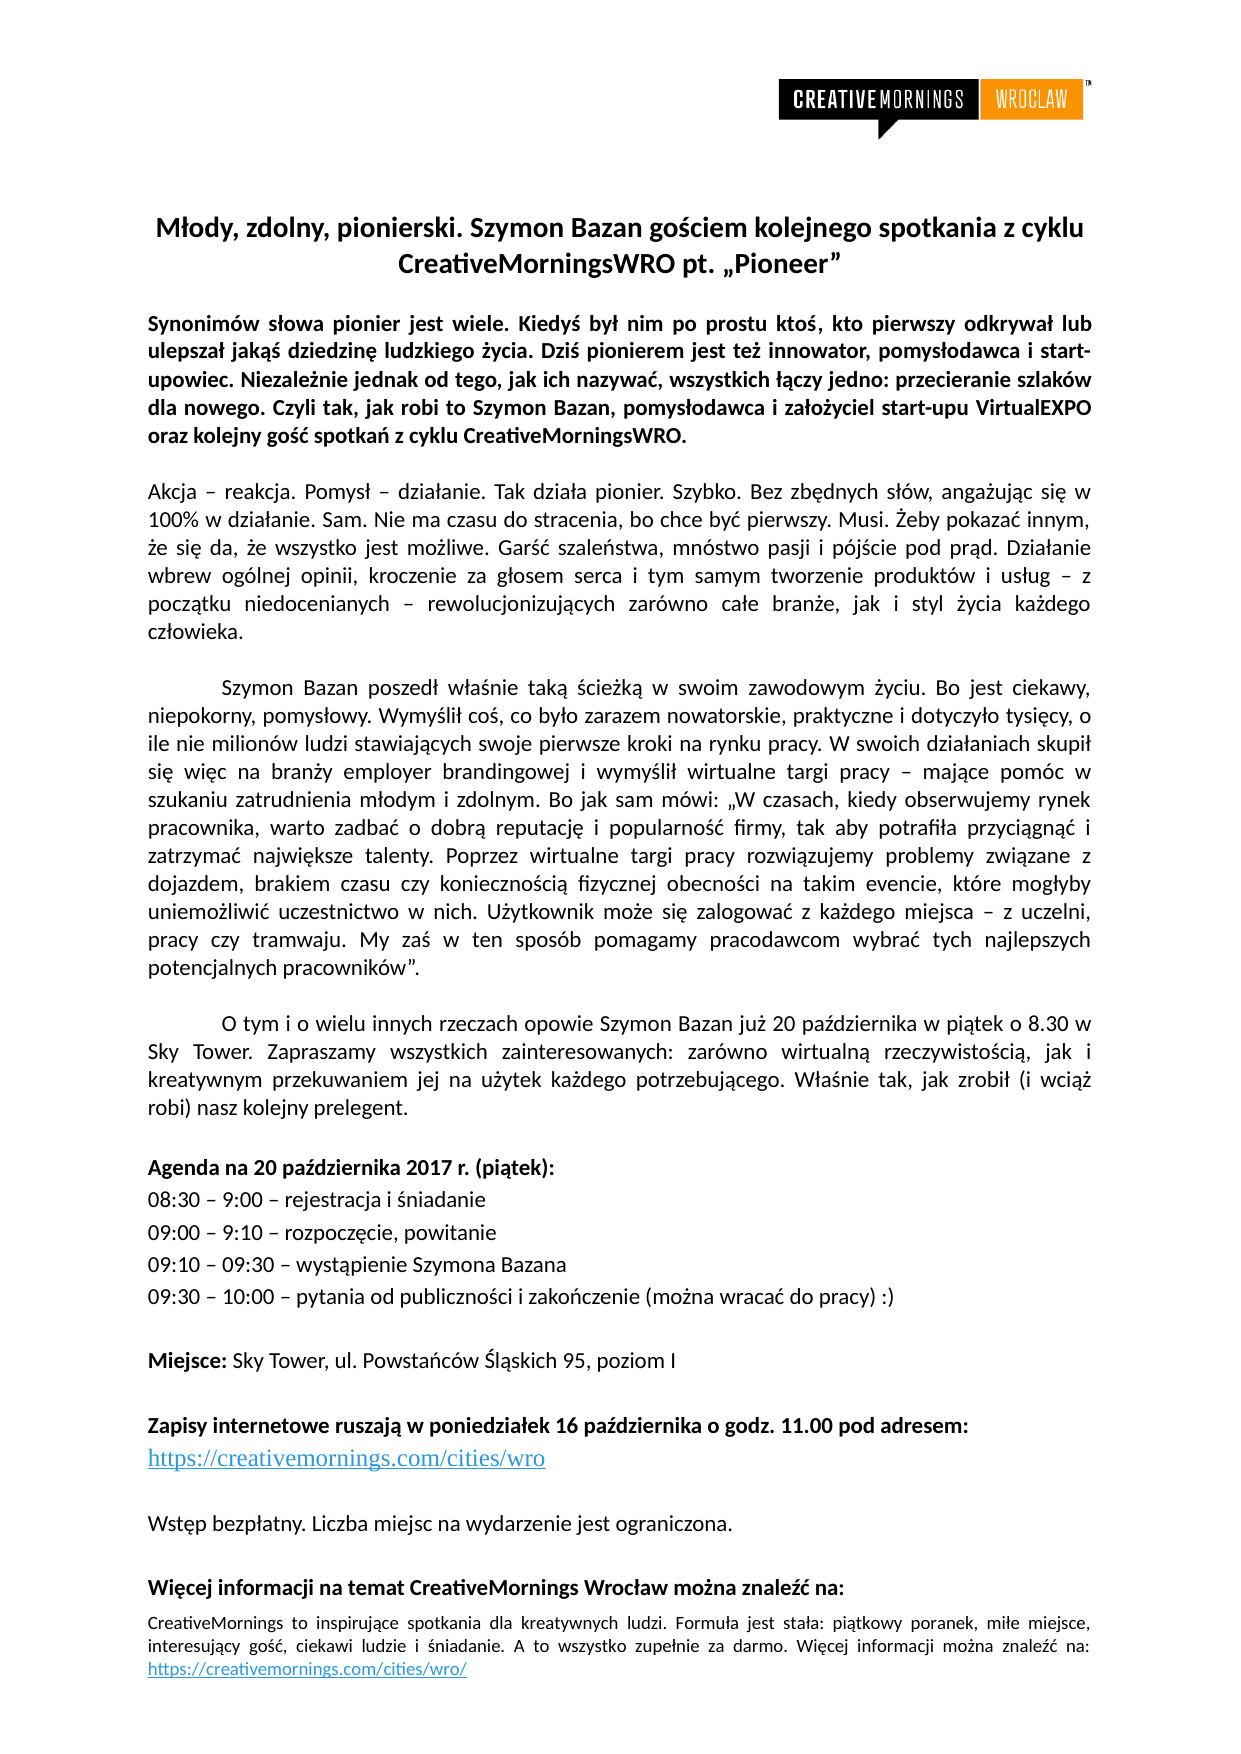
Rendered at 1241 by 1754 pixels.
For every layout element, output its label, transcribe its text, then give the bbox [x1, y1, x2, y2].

text 09:10 – 09:30 – wystąpienie Szymona Bazana [148, 1250, 1093, 1278]
text Miejsce: Sky Tower, ul. Powstańców Śląskich 95, poziom I [148, 1347, 1093, 1374]
text Akcja – reakcja. Pomysł – działanie. Tak działa pionier. Szybko. Bez zbędnych słów, angażując się w 100% w działanie. Sam. Nie ma czasu do stracenia, bo chce być pierwszy. Musi. Żeby pokazać innym, że się da, że wszystko jest możliwe. Garść szaleństwa, mnóstwo pasji i pójście pod prąd. Działanie wbrew ogólnej opinii, kroczenie za głosem serca i tym samym tworzenie produktów i usług – z początku niedocenianych – rewolucjonizujących zarówno całe branże, jak i styl życia każdego człowieka. [148, 477, 1093, 645]
text Wstęp bezpłatny. Liczba miejsc na wydarzenie jest ograniczona. [148, 1509, 1093, 1537]
text https://creativemornings.com/cities/wro [148, 1443, 1093, 1472]
picture [778, 73, 1092, 146]
text 09:30 – 10:00 – pytania od publiczności i zakończenie (można wracać do pracy) :) [148, 1282, 1093, 1310]
text Więcej informacji na temat CreativeMornings Wrocław można znaleźć na: [148, 1573, 1093, 1602]
text 09:00 – 9:10 – rozpoczęcie, powitanie [148, 1218, 1093, 1246]
text Młody, zdolny, pionierski. Szymon Bazan gościem kolejnego spotkania z cyklu CreativeMorningsWRO pt. „Pioneer” [148, 209, 1093, 281]
text Synonimów słowa pionier jest wiele. Kiedyś był nim po prostu ktoś, kto pierwszy odkrywał lub ulepszał jakąś dziedzinę ludzkiego życia. Dziś pionierem jest też innowator, pomysłodawca i start-upowiec. Niezależnie jednak od tego, jak ich nazywać, wszystkich łączy jedno: przecieranie szlaków dla nowego. Czyli tak, jak robi to Szymon Bazan, pomysłodawca i założyciel start-upu VirtualEXPO oraz kolejny gość spotkań z cyklu CreativeMorningsWRO. [148, 309, 1093, 449]
text Agenda na 20 października 2017 r. (piątek): [148, 1153, 1093, 1181]
text 08:30 – 9:00 – rejestracja i śniadanie [148, 1186, 1093, 1214]
text Szymon Bazan poszedł właśnie taką ścieżką w swoim zawodowym życiu. Bo jest ciekawy, niepokorny, pomysłowy. Wymyślił coś, co było zarazem nowatorskie, praktyczne i dotyczyło tysięcy, o ile nie milionów ludzi stawiających swoje pierwsze kroki na rynku pracy. W swoich działaniach skupił się więc na branży employer brandingowej i wymyślił wirtualne targi pracy – mające pomóc w szukaniu zatrudnienia młodym i zdolnym. Bo jak sam mówi: „W czasach, kiedy obserwujemy rynek pracownika, warto zadbać o dobrą reputację i popularność firmy, tak aby potrafiła przyciągnąć i zatrzymać największe talenty. Poprzez wirtualne targi pracy rozwiązujemy problemy związane z dojazdem, brakiem czasu czy koniecznością fizycznej obecności na takim evencie, które mogłyby uniemożliwić uczestnictwo w nich. Użytkownik może się zalogować z każdego miejsca – z uczelni, pracy czy tramwaju. My zaś w ten sposób pomagamy pracodawcom wybrać tych najlepszych potencjalnych pracowników”. [148, 673, 1093, 981]
text O tym i o wielu innych rzeczach opowie Szymon Bazan już 20 października w piątek o 8.30 w Sky Tower. Zapraszamy wszystkich zainteresowanych: zarówno wirtualną rzeczywistością, jak i kreatywnym przekuwaniem jej na użytek każdego potrzebującego. Właśnie tak, jak zrobił (i wciąż robi) nasz kolejny prelegent. [148, 1009, 1093, 1121]
text Zapisy internetowe ruszają w poniedziałek 16 października o godz. 11.00 pod adresem: [148, 1411, 1093, 1439]
